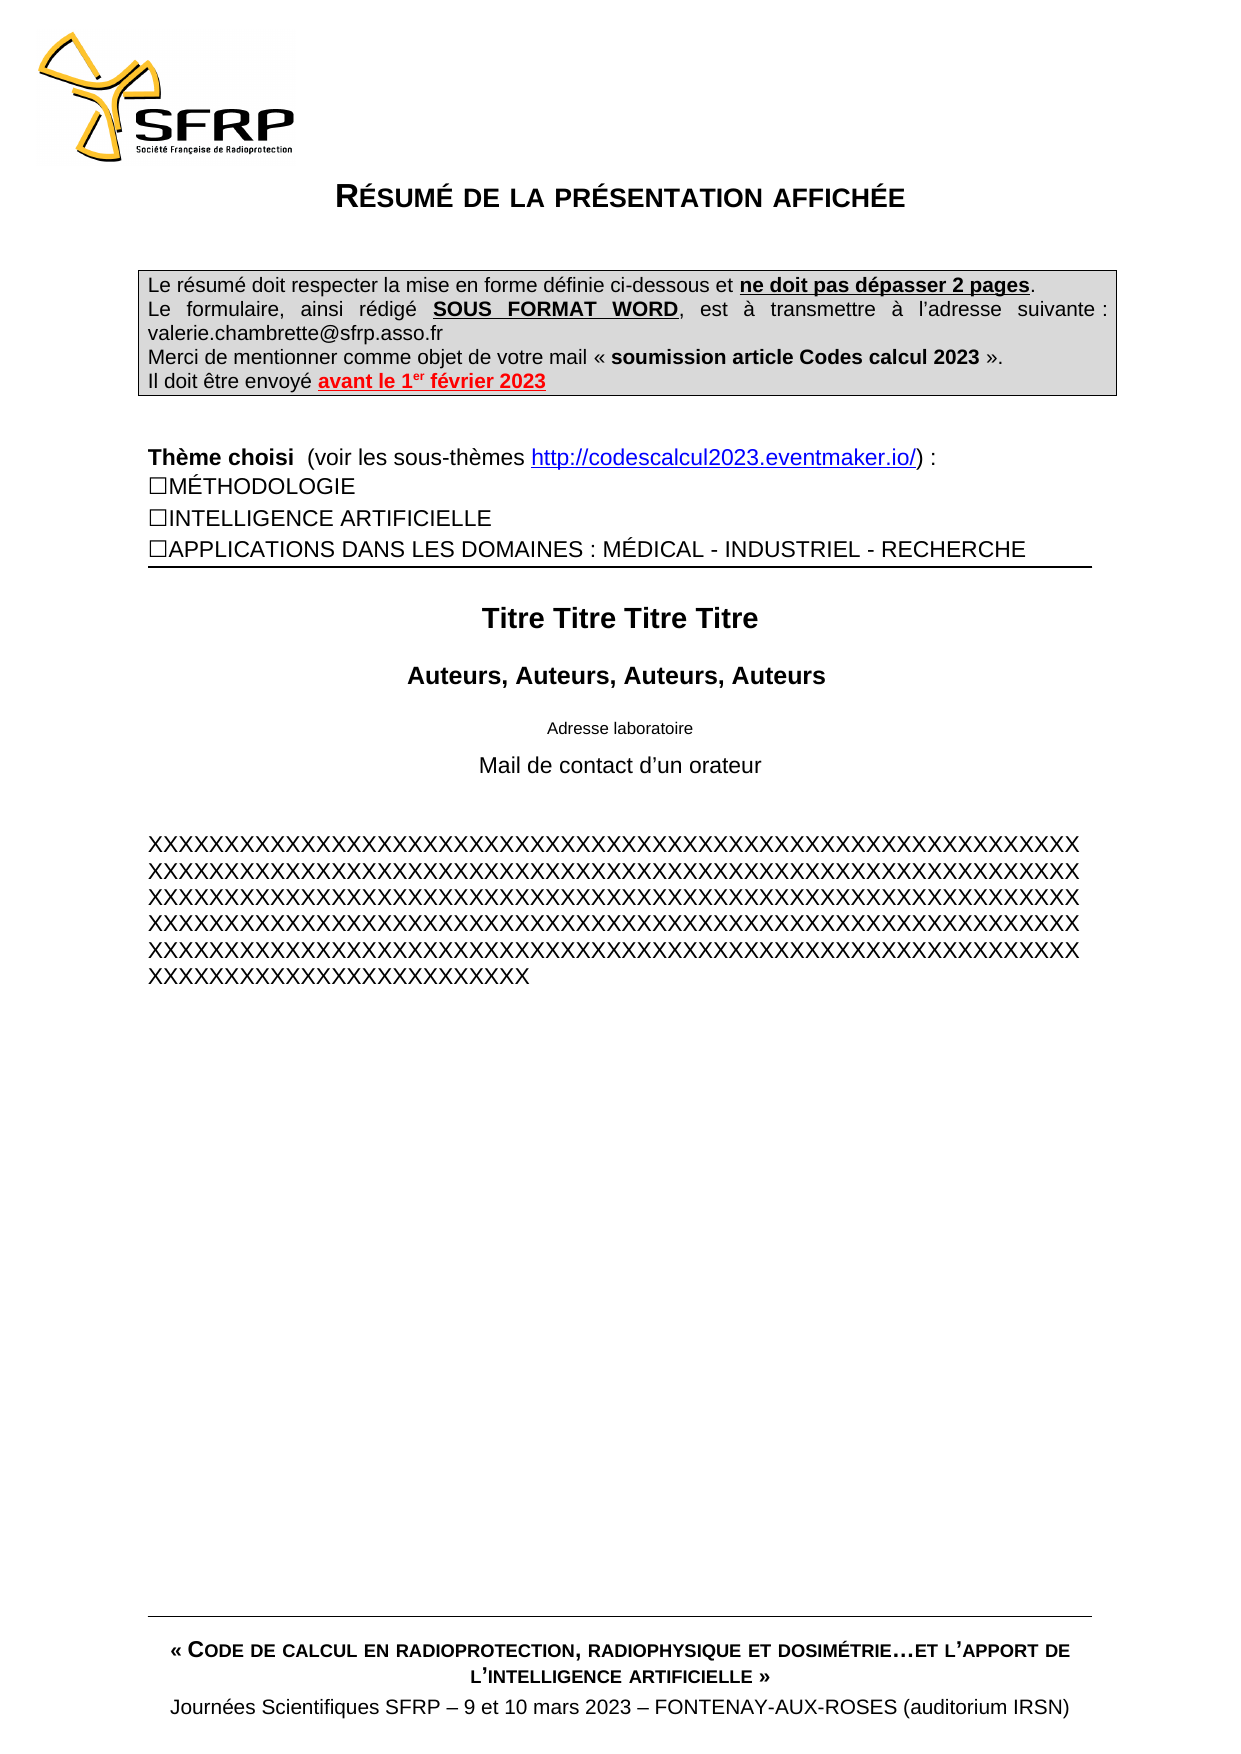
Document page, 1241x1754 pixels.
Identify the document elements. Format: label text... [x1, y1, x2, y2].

text Thème choisi (voir les sous-thèmes http://codescalcul2023.eventmaker.io/) : [148, 444, 1092, 470]
text Le formulaire, ainsi rédigé SOUS FORMAT WORD, est à transmettre à l’adresse suivante : valerie.chambrette@sfrp.asso.fr [139, 294, 1116, 342]
text Adresse laboratoire [148, 719, 1092, 752]
text Le résumé doit respecter la mise en forme définie ci-dessous et ne doit pas dépasser 2 pages. [139, 271, 1116, 294]
picture [36, 29, 297, 166]
text Mail de contact d’un orateur [148, 752, 1092, 778]
text XXXXXXXXXXXXXXXXXXXXXXXXXXXXXXXXXXXXXXXXXXXXXXXXXXXXXXXXXXXXXXXXXXXXXXXXXXXXXXXXXXXXXXXXXXXXXXXXXXXXXXXXXXXXXXXXXXXXXXXXXXXXXXXXXXXXXXXXXXXXXXXXXXXXXXXXXXXXXXXXXXXXXXXXXXXXXXXXXXXXXXXXXXXXXXXXXXXXXXXXXXXXXXXXXXXXXXXXXXXXXXXXXXXXXXXXXXXXXXXXXXXXXXXXXXXXXXXXXXXXXXXXXXXXXXXXXXXXXXXXXXXXXXXXXXXXXXXXXXXXXXXXXXXXXXXXXXXXXXXXXXXXXXXXXX [148, 831, 1092, 989]
text INTELLIGENCE ARTIFICIELLE [148, 502, 1092, 533]
text APPLICATIONS DANS LES DOMAINES : MÉDICAL - INDUSTRIEL - RECHERCHE [148, 533, 1092, 566]
text MÉTHODOLOGIE [148, 470, 1092, 502]
text Auteurs, Auteurs, Auteurs, Auteurs [148, 661, 1092, 690]
text Il doit être envoyé avant le 1er février 2023 [139, 366, 1116, 395]
text Titre Titre Titre Titre [148, 601, 1092, 635]
text Merci de mentionner comme objet de votre mail « soumission article Codes calcul 2023 ». [139, 342, 1116, 366]
text Résumé de la présentation affichée [148, 176, 1092, 215]
